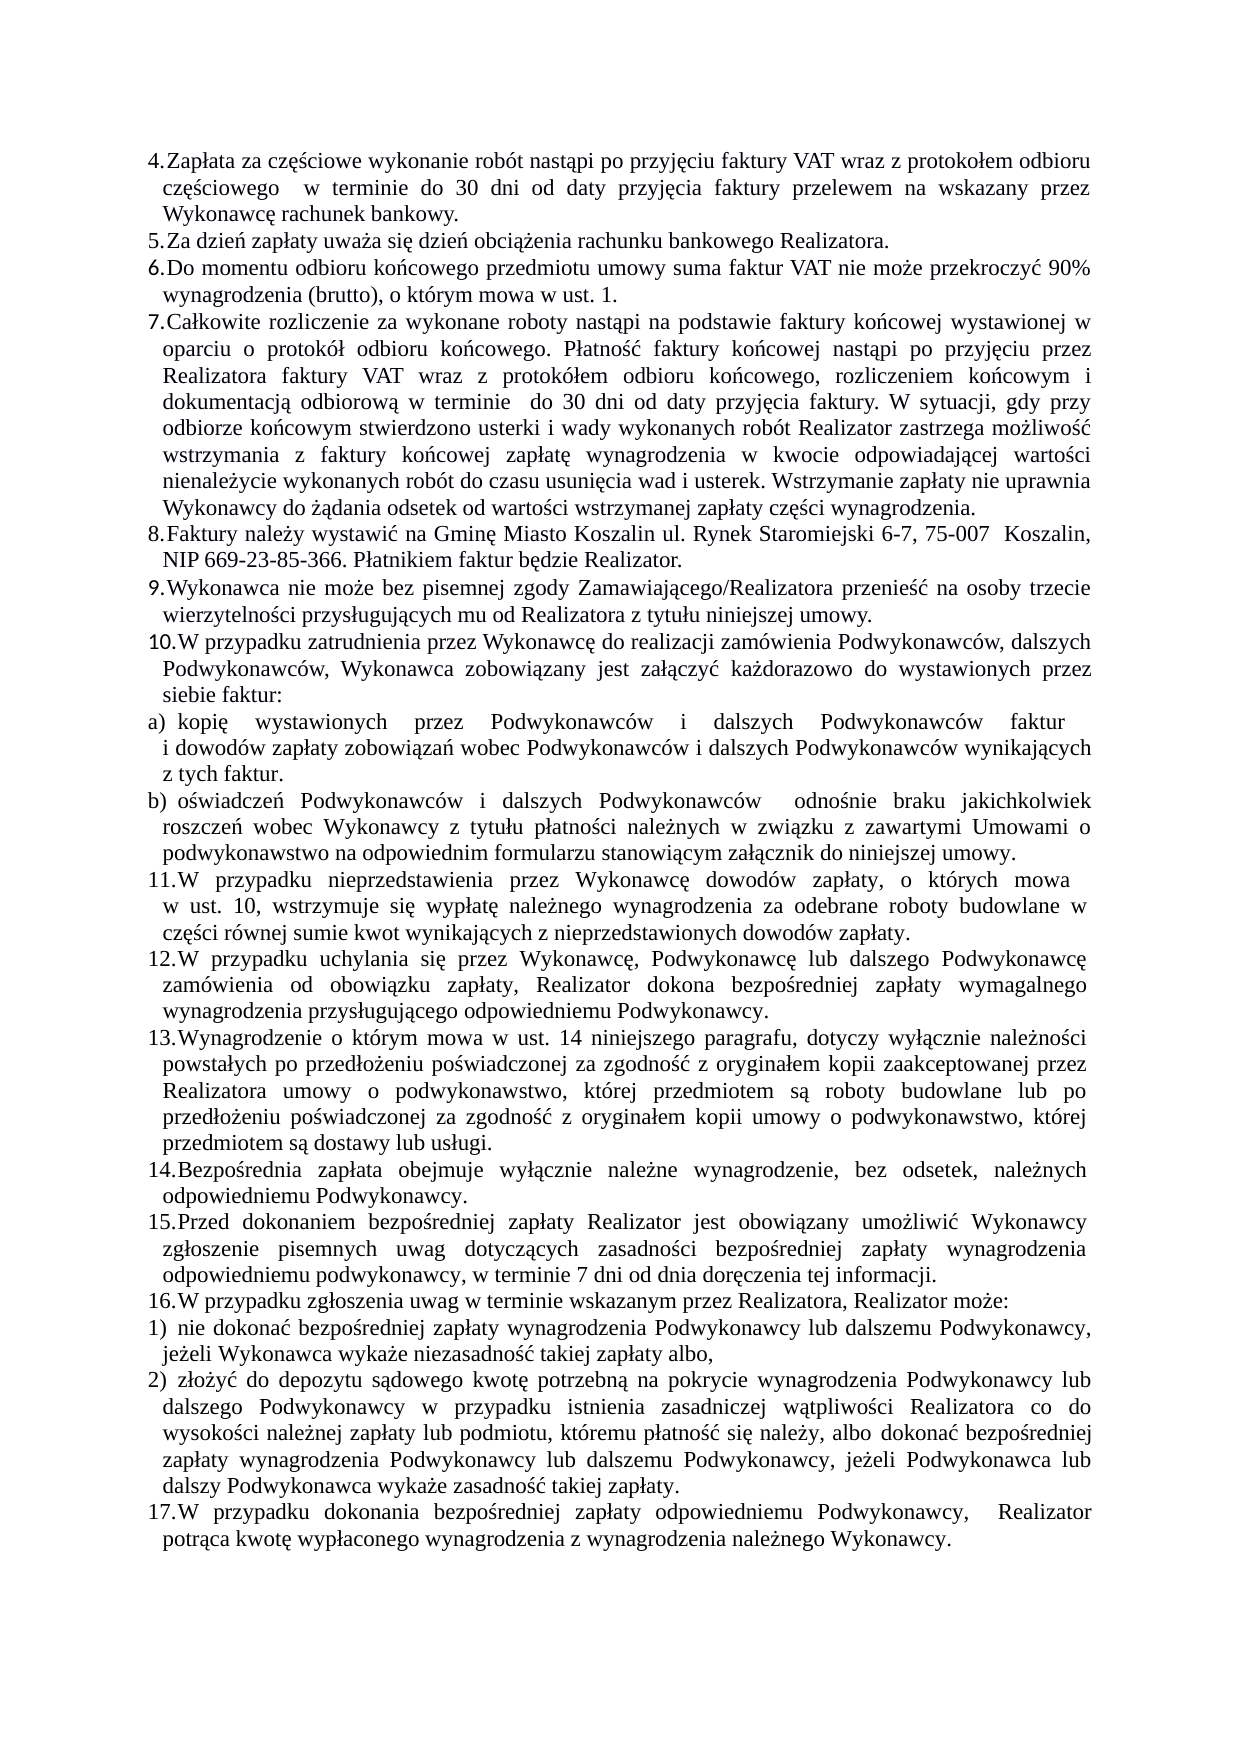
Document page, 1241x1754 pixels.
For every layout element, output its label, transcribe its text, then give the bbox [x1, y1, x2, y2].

list Wykonawca nie może bez pisemnej zgody Zamawiającego/Realizatora przenieść na osoby trzecie wierzytelności przysługujących mu od Realizatora z tytułu niniejszej umowy. [148, 573, 1093, 627]
list Za dzień zapłaty uważa się dzień obciążenia rachunku bankowego Realizatora. [148, 227, 1093, 253]
list nie dokonać bezpośredniej zapłaty wynagrodzenia Podwykonawcy lub dalszemu Podwykonawcy, jeżeli Wykonawca wykaże niezasadność takiej zapłaty albo, [148, 1314, 1093, 1367]
list Faktury należy wystawić na Gminę Miasto Koszalin ul. Rynek Staromiejski 6-7, 75-007 Koszalin, NIP 669-23-85-366. Płatnikiem faktur będzie Realizator. [148, 520, 1093, 573]
list W przypadku dokonania bezpośredniej zapłaty odpowiedniemu Podwykonawcy, Realizator potrąca kwotę wypłaconego wynagrodzenia z wynagrodzenia należnego Wykonawcy. [148, 1498, 1093, 1551]
list W przypadku zatrudnienia przez Wykonawcę do realizacji zamówienia Podwykonawców, dalszych Podwykonawców, Wykonawca zobowiązany jest załączyć każdorazowo do wystawionych przez siebie faktur: [148, 627, 1093, 708]
list Całkowite rozliczenie za wykonane roboty nastąpi na podstawie faktury końcowej wystawionej w oparciu o protokół odbioru końcowego. Płatność faktury końcowej nastąpi po przyjęciu przez Realizatora faktury VAT wraz z protokółem odbioru końcowego, rozliczeniem końcowym i dokumentacją odbiorową w terminie do 30 dni od daty przyjęcia faktury. W sytuacji, gdy przy odbiorze końcowym stwierdzono usterki i wady wykonanych robót Realizator zastrzega możliwość wstrzymania z faktury końcowej zapłatę wynagrodzenia w kwocie odpowiadającej wartości nienależycie wykonanych robót do czasu usunięcia wad i usterek. Wstrzymanie zapłaty nie uprawnia Wykonawcy do żądania odsetek od wartości wstrzymanej zapłaty części wynagrodzenia. [148, 307, 1093, 520]
list Zapłata za częściowe wykonanie robót nastąpi po przyjęciu faktury VAT wraz z protokołem odbioru częściowego w terminie do 30 dni od daty przyjęcia faktury przelewem na wskazany przez Wykonawcę rachunek bankowy. [148, 148, 1093, 227]
list Do momentu odbioru końcowego przedmiotu umowy suma faktur VAT nie może przekroczyć 90% wynagrodzenia (brutto), o którym mowa w ust. 1. [148, 253, 1093, 307]
list W przypadku uchylania się przez Wykonawcę, Podwykonawcę lub dalszego Podwykonawcę zamówienia od obowiązku zapłaty, Realizator dokona bezpośredniej zapłaty wymagalnego wynagrodzenia przysługującego odpowiedniemu Podwykonawcy. [148, 945, 1088, 1024]
list oświadczeń Podwykonawców i dalszych Podwykonawców odnośnie braku jakichkolwiek roszczeń wobec Wykonawcy z tytułu płatności należnych w związku z zawartymi Umowami o podwykonawstwo na odpowiednim formularzu stanowiącym załącznik do niniejszej umowy. [148, 787, 1093, 866]
list Wynagrodzenie o którym mowa w ust. 14 niniejszego paragrafu, dotyczy wyłącznie należności powstałych po przedłożeniu poświadczonej za zgodność z oryginałem kopii zaakceptowanej przez Realizatora umowy o podwykonawstwo, której przedmiotem są roboty budowlane lub po przedłożeniu poświadczonej za zgodność z oryginałem kopii umowy o podwykonawstwo, której przedmiotem są dostawy lub usługi. [148, 1024, 1088, 1156]
list W przypadku zgłoszenia uwag w terminie wskazanym przez Realizatora, Realizator może: [148, 1287, 1088, 1314]
list kopię wystawionych przez Podwykonawców i dalszych Podwykonawców faktur i dowodów zapłaty zobowiązań wobec Podwykonawców i dalszych Podwykonawców wynikających z tych faktur. [148, 708, 1093, 787]
list złożyć do depozytu sądowego kwotę potrzebną na pokrycie wynagrodzenia Podwykonawcy lub dalszego Podwykonawcy w przypadku istnienia zasadniczej wątpliwości Realizatora co do wysokości należnej zapłaty lub podmiotu, któremu płatność się należy, albo dokonać bezpośredniej zapłaty wynagrodzenia Podwykonawcy lub dalszemu Podwykonawcy, jeżeli Podwykonawca lub dalszy Podwykonawca wykaże zasadność takiej zapłaty. [148, 1367, 1093, 1498]
list Przed dokonaniem bezpośredniej zapłaty Realizator jest obowiązany umożliwić Wykonawcy zgłoszenie pisemnych uwag dotyczących zasadności bezpośredniej zapłaty wynagrodzenia odpowiedniemu podwykonawcy, w terminie 7 dni od dnia doręczenia tej informacji. [148, 1208, 1088, 1287]
list W przypadku nieprzedstawienia przez Wykonawcę dowodów zapłaty, o których mowa w ust. 10, wstrzymuje się wypłatę należnego wynagrodzenia za odebrane roboty budowlane w części równej sumie kwot wynikających z nieprzedstawionych dowodów zapłaty. [148, 866, 1088, 945]
list Bezpośrednia zapłata obejmuje wyłącznie należne wynagrodzenie, bez odsetek, należnych odpowiedniemu Podwykonawcy. [148, 1156, 1088, 1208]
